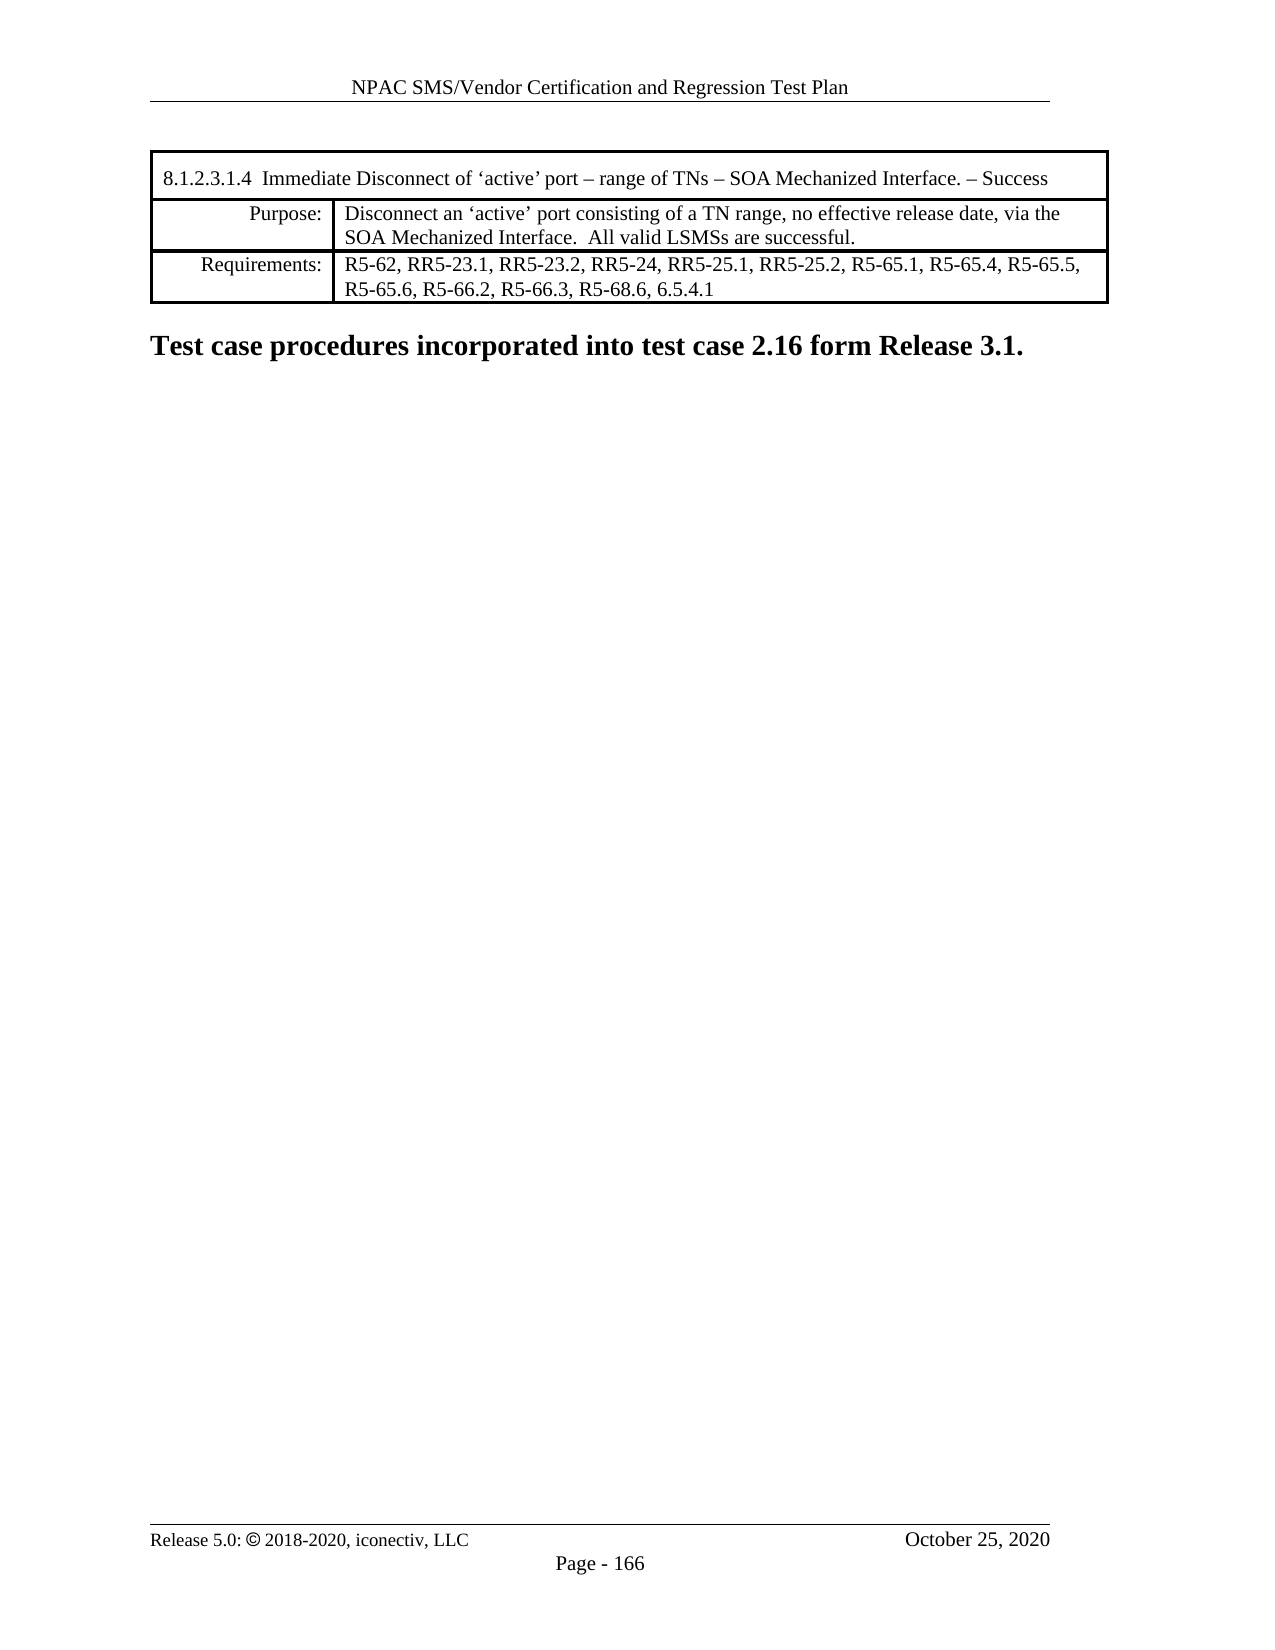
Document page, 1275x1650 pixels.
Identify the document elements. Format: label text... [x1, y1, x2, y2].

table_cell Disconnect an ‘active’ port consisting of a TN range, no effective release date, via the SOA Mechanized Interface. All valid LSMSs are successful. [335, 201, 1106, 249]
text Test case procedures incorporated into test case 2.16 form Release 3.1. [150, 328, 1050, 361]
table_cell Requirements: [153, 253, 332, 301]
table_cell R5-62, RR5-23.1, RR5-23.2, RR5-24, RR5-25.1, RR5-25.2, R5-65.1, R5-65.4, R5-65.5, R5-65.6, R5-66.2, R5-66.3, R5-68.6, 6.5.4.1 [335, 253, 1106, 301]
table_header 8.1.2.3.1.4 Immediate Disconnect of ‘active’ port – range of TNs – SOA Mechanized Interface. – Success [153, 153, 1106, 198]
table_cell Purpose: [153, 201, 332, 249]
